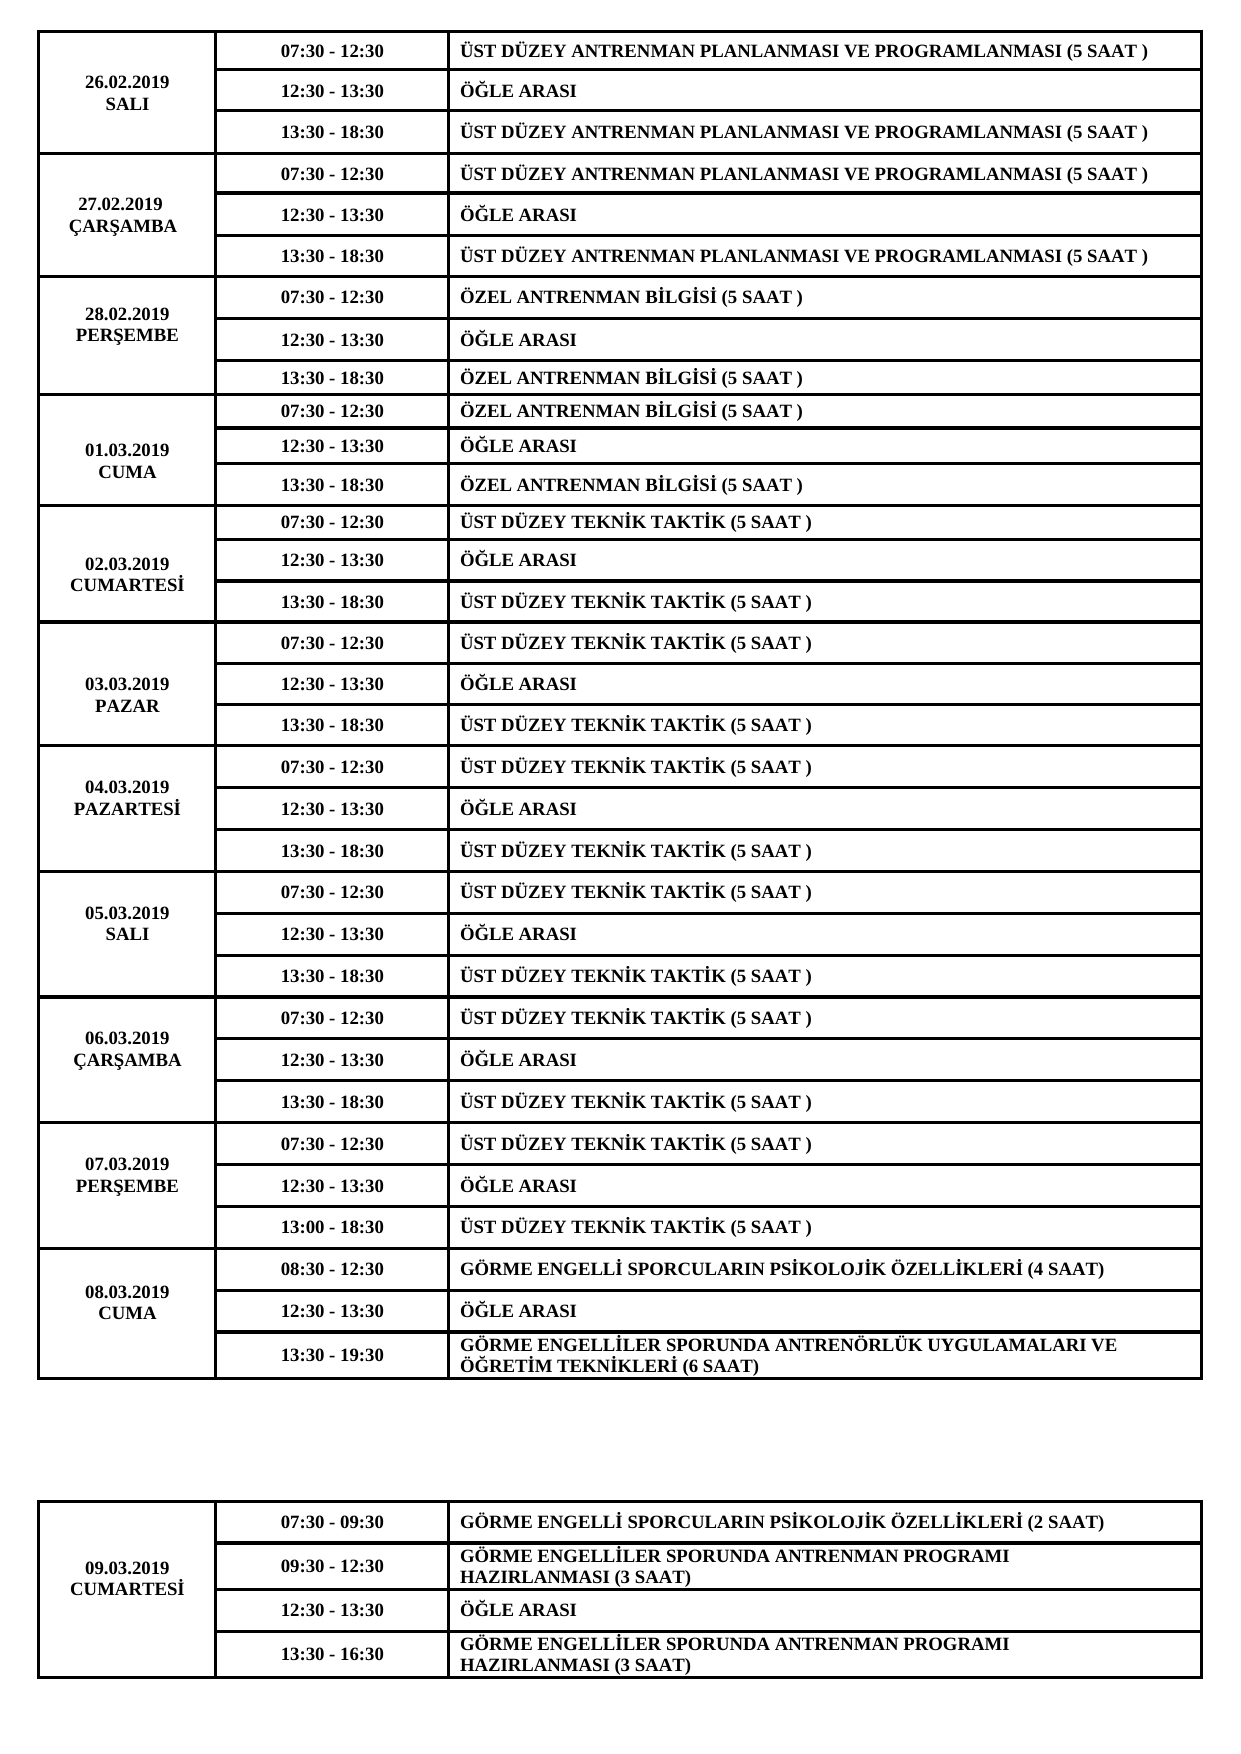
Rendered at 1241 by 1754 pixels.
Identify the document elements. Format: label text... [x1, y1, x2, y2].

table_cell 03.03.2019 PAZAR [40, 624, 214, 744]
table_cell 13:00 - 18:30 [217, 1208, 447, 1247]
table_cell 07:30 - 12:30 [217, 507, 447, 538]
table_cell 04.03.2019 PAZARTESİ [40, 747, 214, 870]
table_cell ÖĞLE ARASI [450, 195, 1200, 234]
table_cell ÜST DÜZEY TEKNİK TAKTİK (5 SAAT ) [450, 999, 1200, 1037]
table_cell ÜST DÜZEY TEKNİK TAKTİK (5 SAAT ) [450, 831, 1200, 870]
table_cell ÜST DÜZEY TEKNİK TAKTİK (5 SAAT ) [450, 1124, 1200, 1163]
table_cell 08:30 - 12:30 [217, 1250, 447, 1288]
table_cell 07.03.2019 PERŞEMBE [40, 1124, 214, 1247]
table_cell ÖZEL ANTRENMAN BİLGİSİ (5 SAAT ) [450, 396, 1200, 426]
table_cell 07:30 - 12:30 [217, 873, 447, 912]
table_cell GÖRME ENGELLİ SPORCULARIN PSİKOLOJİK ÖZELLİKLERİ (4 SAAT) [450, 1250, 1200, 1288]
table_cell ÖĞLE ARASI [450, 71, 1200, 109]
table_cell 01.03.2019 CUMA [40, 396, 214, 504]
table_cell ÜST DÜZEY TEKNİK TAKTİK (5 SAAT ) [450, 507, 1200, 538]
table_cell 13:30 - 18:30 [217, 831, 447, 870]
table_cell 13:30 - 16:30 [217, 1633, 447, 1676]
table_header 09.03.2019 CUMARTESİ [40, 1503, 214, 1676]
table_cell ÖĞLE ARASI [450, 1591, 1200, 1629]
table_cell ÖĞLE ARASI [450, 789, 1200, 828]
table_cell 07:30 - 12:30 [217, 155, 447, 191]
table_cell 13:30 - 18:30 [217, 237, 447, 274]
table_cell GÖRME ENGELLİLER SPORUNDA ANTRENMAN PROGRAMI HAZIRLANMASI (3 SAAT) [450, 1545, 1200, 1588]
table_cell 27.02.2019 ÇARŞAMBA [40, 155, 214, 274]
table_cell 07:30 - 12:30 [217, 278, 447, 317]
table_cell ÜST DÜZEY ANTRENMAN PLANLANMASI VE PROGRAMLANMASI (5 SAAT ) [450, 33, 1200, 68]
table_cell ÖZEL ANTRENMAN BİLGİSİ (5 SAAT ) [450, 362, 1200, 393]
table_cell ÖZEL ANTRENMAN BİLGİSİ (5 SAAT ) [450, 465, 1200, 504]
table_cell 12:30 - 13:30 [217, 915, 447, 953]
table_cell 12:30 - 13:30 [217, 320, 447, 359]
table_cell 13:30 - 18:30 [217, 112, 447, 152]
table_cell 12:30 - 13:30 [217, 1040, 447, 1079]
table_cell 12:30 - 13:30 [217, 665, 447, 703]
table_cell 26.02.2019 SALI [40, 33, 214, 152]
table_cell ÜST DÜZEY TEKNİK TAKTİK (5 SAAT ) [450, 624, 1200, 662]
table_cell ÖĞLE ARASI [450, 1292, 1200, 1330]
table_cell 07:30 - 12:30 [217, 747, 447, 786]
table_cell 12:30 - 13:30 [217, 430, 447, 462]
table_cell 07:30 - 12:30 [217, 396, 447, 426]
table_cell ÜST DÜZEY TEKNİK TAKTİK (5 SAAT ) [450, 706, 1200, 744]
table_cell ÜST DÜZEY TEKNİK TAKTİK (5 SAAT ) [450, 583, 1200, 620]
table_cell 06.03.2019 ÇARŞAMBA [40, 999, 214, 1121]
table_cell 28.02.2019 PERŞEMBE [40, 278, 214, 393]
table_cell ÖĞLE ARASI [450, 665, 1200, 703]
table_cell ÜST DÜZEY TEKNİK TAKTİK (5 SAAT ) [450, 1082, 1200, 1121]
table_cell ÜST DÜZEY TEKNİK TAKTİK (5 SAAT ) [450, 747, 1200, 786]
table_cell ÖĞLE ARASI [450, 915, 1200, 953]
table_cell ÖĞLE ARASI [450, 430, 1200, 462]
table_cell 13:30 - 18:30 [217, 1082, 447, 1121]
table_cell 07:30 - 12:30 [217, 33, 447, 68]
table_cell 07:30 - 12:30 [217, 999, 447, 1037]
table_cell GÖRME ENGELLİLER SPORUNDA ANTRENMAN PROGRAMI HAZIRLANMASI (3 SAAT) [450, 1633, 1200, 1676]
table_cell ÜST DÜZEY ANTRENMAN PLANLANMASI VE PROGRAMLANMASI (5 SAAT ) [450, 155, 1200, 191]
table_cell 05.03.2019 SALI [40, 873, 214, 995]
table_cell 12:30 - 13:30 [217, 789, 447, 828]
table_cell 12:30 - 13:30 [217, 195, 447, 234]
table_cell ÖZEL ANTRENMAN BİLGİSİ (5 SAAT ) [450, 278, 1200, 317]
table_cell 13:30 - 18:30 [217, 362, 447, 393]
table_header GÖRME ENGELLİ SPORCULARIN PSİKOLOJİK ÖZELLİKLERİ (2 SAAT) [450, 1503, 1200, 1541]
table_cell GÖRME ENGELLİLER SPORUNDA ANTRENÖRLÜK UYGULAMALARI VE ÖĞRETİM TEKNİKLERİ (6 SAAT) [450, 1334, 1200, 1377]
table_cell 12:30 - 13:30 [217, 1292, 447, 1330]
table_cell ÖĞLE ARASI [450, 1040, 1200, 1079]
table_cell ÖĞLE ARASI [450, 320, 1200, 359]
table_cell 13:30 - 19:30 [217, 1334, 447, 1377]
table_cell ÖĞLE ARASI [450, 1166, 1200, 1205]
table_cell ÜST DÜZEY TEKNİK TAKTİK (5 SAAT ) [450, 957, 1200, 995]
table_cell 12:30 - 13:30 [217, 1591, 447, 1629]
table_cell 09:30 - 12:30 [217, 1545, 447, 1588]
table_cell ÖĞLE ARASI [450, 541, 1200, 579]
table_cell 07:30 - 12:30 [217, 624, 447, 662]
table_cell 08.03.2019 CUMA [40, 1250, 214, 1377]
table_cell 13:30 - 18:30 [217, 465, 447, 504]
table_cell ÜST DÜZEY TEKNİK TAKTİK (5 SAAT ) [450, 1208, 1200, 1247]
table_cell 02.03.2019 CUMARTESİ [40, 507, 214, 620]
table_cell 13:30 - 18:30 [217, 706, 447, 744]
table_cell 12:30 - 13:30 [217, 1166, 447, 1205]
table_cell ÜST DÜZEY ANTRENMAN PLANLANMASI VE PROGRAMLANMASI (5 SAAT ) [450, 237, 1200, 274]
table_cell 12:30 - 13:30 [217, 541, 447, 579]
table_cell ÜST DÜZEY ANTRENMAN PLANLANMASI VE PROGRAMLANMASI (5 SAAT ) [450, 112, 1200, 152]
table_cell 07:30 - 12:30 [217, 1124, 447, 1163]
table_cell ÜST DÜZEY TEKNİK TAKTİK (5 SAAT ) [450, 873, 1200, 912]
table_cell 12:30 - 13:30 [217, 71, 447, 109]
table_cell 13:30 - 18:30 [217, 583, 447, 620]
table_header 07:30 - 09:30 [217, 1503, 447, 1541]
table_cell 13:30 - 18:30 [217, 957, 447, 995]
